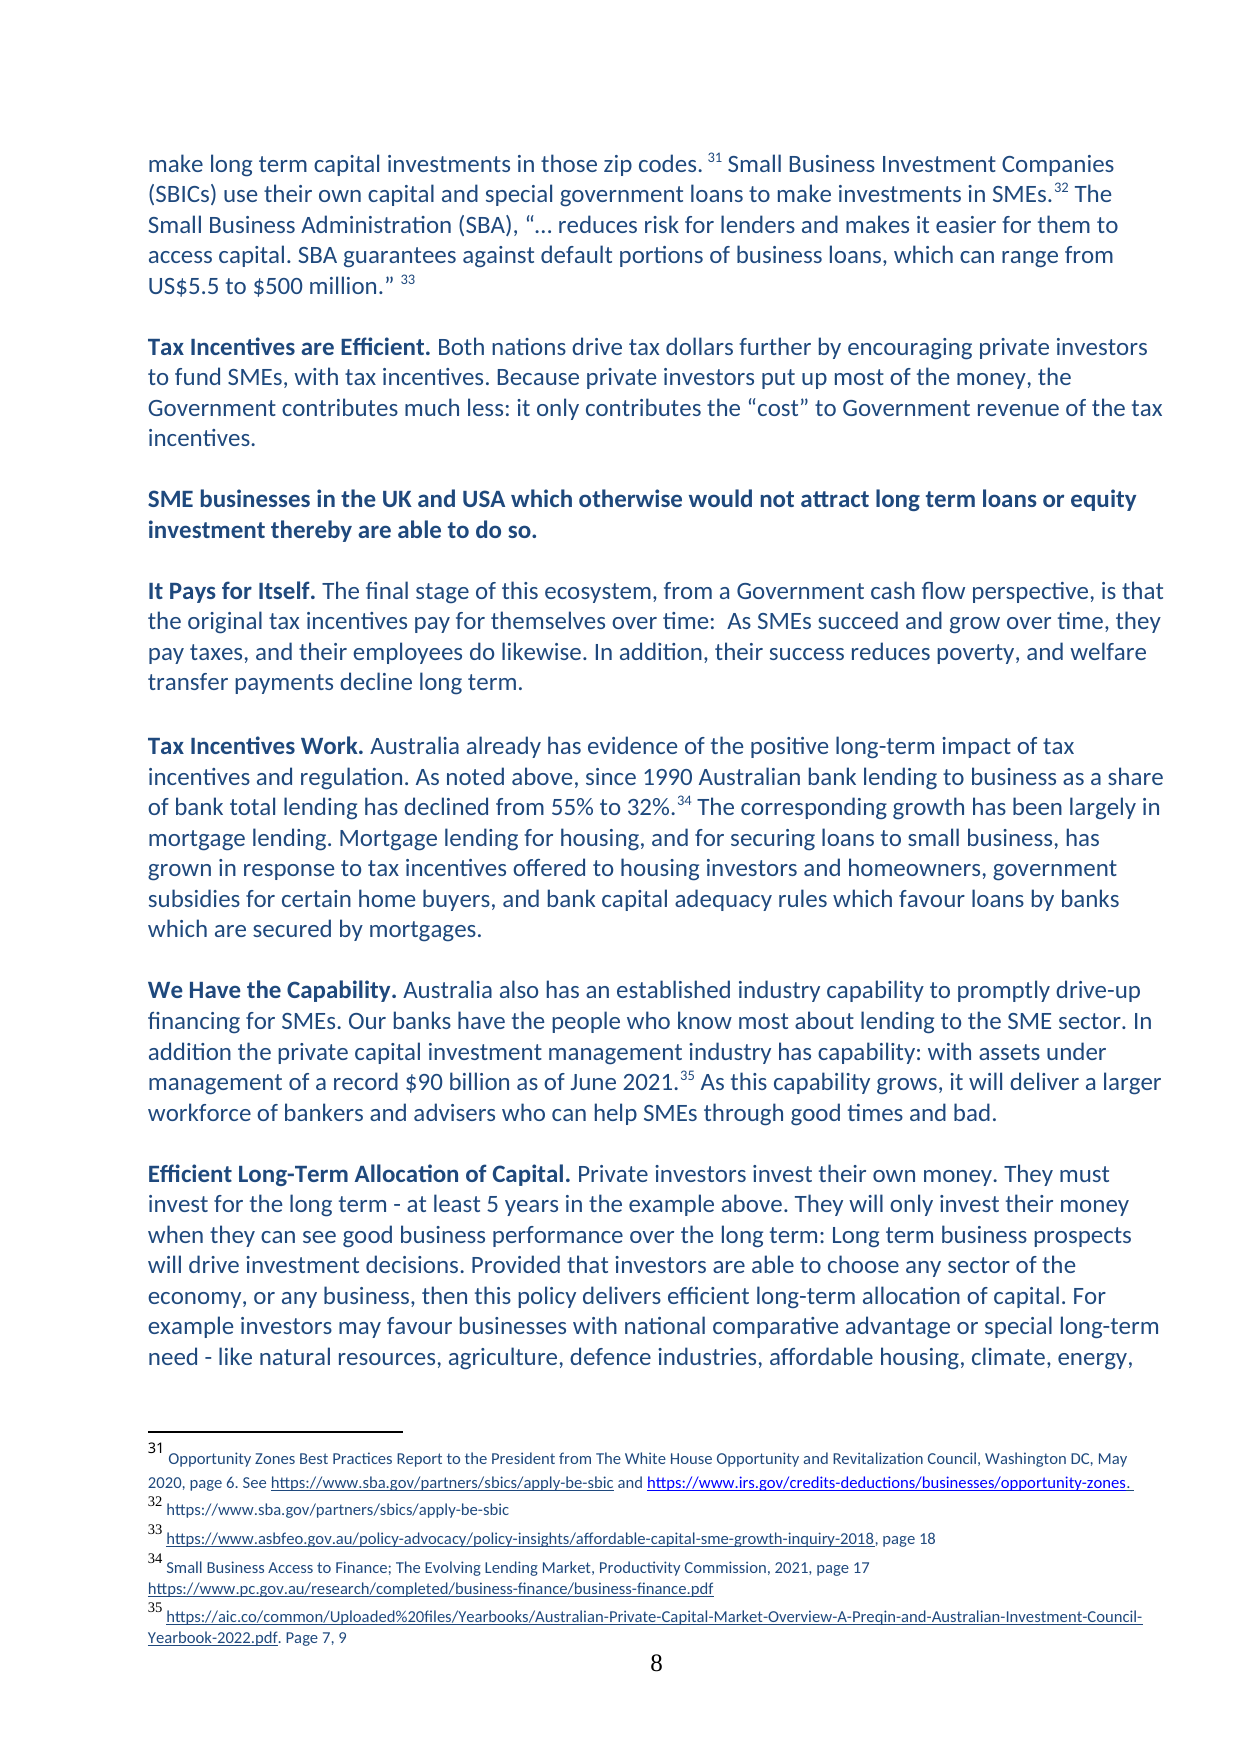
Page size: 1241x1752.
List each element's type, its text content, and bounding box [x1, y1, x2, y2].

text Tax Incentives Work. Australia already has evidence of the positive long-term impact of tax incentives and regulation. As noted above, since 1990 Australian bank lending to business as a share of bank total lending has declined from 55% to 32%. The corresponding growth has been largely in mortgage lending. Mortgage lending for housing, and for securing loans to small business, has grown in response to tax incentives offered to housing investors and homeowners, government subsidies for certain home buyers, and bank capital adequacy rules which favour loans by banks which are secured by mortgages. [148, 731, 1165, 944]
text It Pays for Itself. The final stage of this ecosystem, from a Government cash flow perspective, is that the original tax incentives pay for themselves over time: As SMEs succeed and grow over time, they pay taxes, and their employees do likewise. In addition, their success reduces poverty, and welfare transfer payments decline long term. [148, 575, 1165, 697]
text We Have the Capability. Australia also has an established industry capability to promptly drive-up financing for SMEs. Our banks have the people who know most about lending to the SME sector. In addition the private capital investment management industry has capability: with assets under management of a record $90 billion as of June 2021. As this capability grows, it will deliver a larger workforce of bankers and advisers who can help SMEs through good times and bad. [148, 975, 1165, 1127]
text Tax Incentives are Efficient. Both nations drive tax dollars further by encouraging private investors to fund SMEs, with tax incentives. Because private investors put up most of the money, the Government contributes much less: it only contributes the “cost” to Government revenue of the tax incentives. [148, 331, 1165, 453]
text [148, 148, 1165, 300]
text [148, 1158, 1165, 1371]
text SME businesses in the UK and USA which otherwise would not attract long term loans or equity investment thereby are able to do so. [148, 483, 1165, 544]
